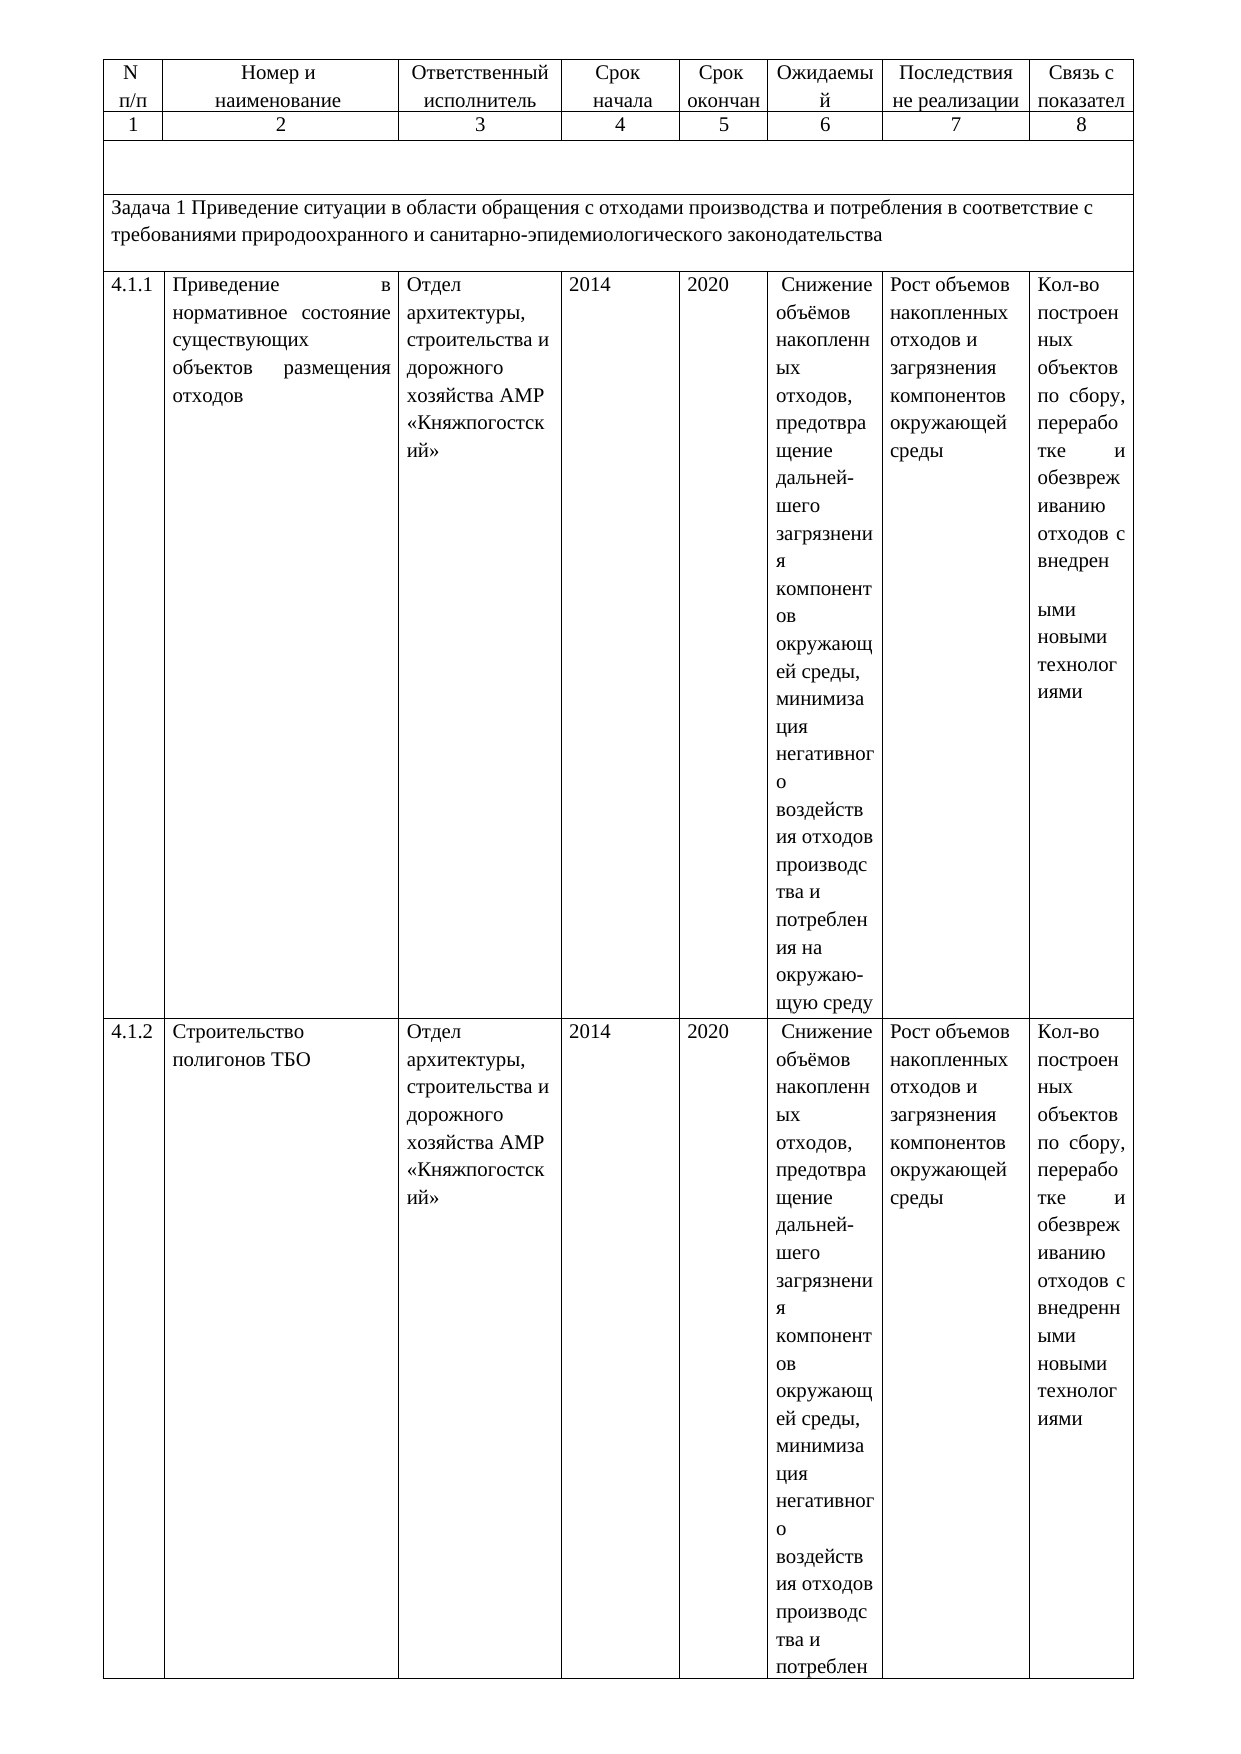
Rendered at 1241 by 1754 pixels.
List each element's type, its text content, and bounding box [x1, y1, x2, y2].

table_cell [768, 1019, 882, 1678]
table_header Срок начала реализации [562, 60, 679, 111]
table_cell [104, 141, 1133, 194]
table_cell 4.1.1 [104, 272, 164, 1018]
table_cell Рост объемов накопленных отходов и загрязнения компонентов окружающей среды [883, 272, 1029, 1018]
table_cell 5 [680, 112, 767, 140]
table_header Номер и наименование ведомственной целевой программы, основного мероприятия [163, 60, 398, 111]
table_header N п/п [104, 60, 162, 111]
table_cell Задача 1 Приведение ситуации в области обращения с отходами производства и потребления в соответствие с требованиями природоохранного и санитарно-эпидемиологического законодательства [104, 195, 1133, 271]
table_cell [399, 1019, 561, 1678]
table_cell 2014 [562, 1019, 679, 1678]
table_header Последствия не реализации ведомственной целевой программы, основного мероприятия [883, 60, 1029, 111]
table_cell Приведение в нормативное состояние существующих объектов размещения отходов [165, 272, 398, 1018]
table_cell 7 [883, 112, 1029, 140]
table_cell 4.1.2 [104, 1019, 164, 1678]
table_cell 8 [1030, 112, 1133, 140]
table_cell 2014 [562, 272, 679, 1018]
table_header Срок окончания реализации [680, 60, 767, 111]
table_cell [165, 1019, 398, 1678]
table_cell 6 [768, 112, 882, 140]
table_cell 4 [562, 112, 679, 140]
table_header Ожидаемый непосредственный результат (краткое описание) [768, 60, 882, 111]
table_header Связь с показателями муниципальной програм-мы (подпрограммы) [1030, 60, 1133, 111]
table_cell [1030, 1019, 1133, 1678]
table_cell 2020 [680, 272, 767, 1018]
table_cell Кол-во построенных объектов по сбору, переработке и обезвреживанию отходов с внедрен ыми новыми технологиями [1030, 272, 1133, 1018]
table_cell Отдел архитектуры, строительства и дорожного хозяйства АМР «Княжпогостский» [399, 272, 561, 1018]
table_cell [883, 1019, 1029, 1678]
table_cell 3 [399, 112, 561, 140]
table_cell 1 [104, 112, 162, 140]
table_cell 2 [163, 112, 398, 140]
table_cell 2020 [680, 1019, 767, 1678]
table_header Ответственный исполнитель основного мероприятия [399, 60, 561, 111]
